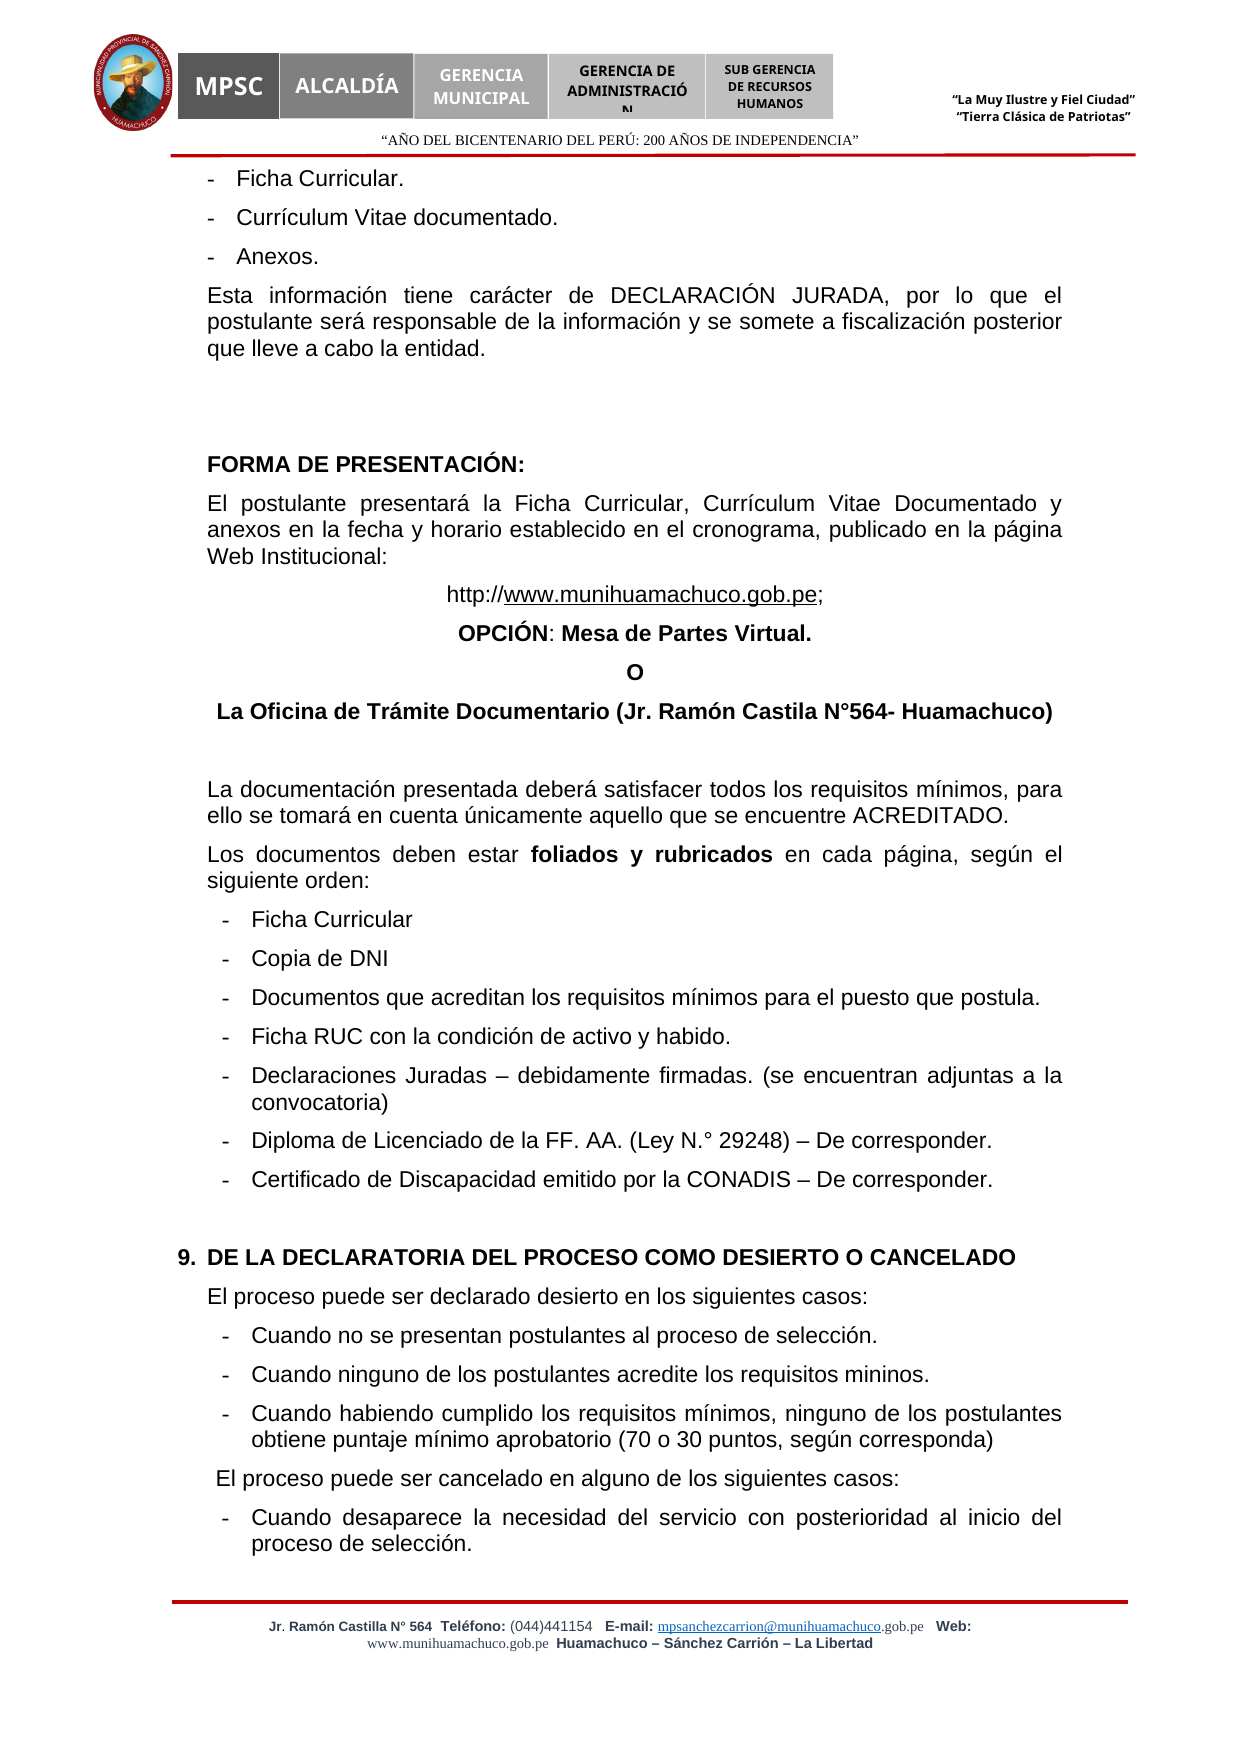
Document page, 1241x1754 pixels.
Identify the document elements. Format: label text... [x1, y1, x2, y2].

list Anexos. [207, 243, 1063, 269]
text El proceso puede ser declarado desierto en los siguientes casos: [207, 1283, 1063, 1309]
list Currículum Vitae documentado. [207, 204, 1063, 230]
text La documentación presentada deberá satisfacer todos los requisitos mínimos, para ello se tomará en cuenta únicamente aquello que se encuentre ACREDITADO. [207, 776, 1063, 828]
text Los documentos deben estar foliados y rubricados en cada página, según el siguiente orden: [207, 841, 1063, 894]
list Cuando habiendo cumplido los requisitos mínimos, ninguno de los postulantes obtiene puntaje mínimo aprobatorio (70 o 30 puntos, según corresponda) [222, 1400, 1063, 1452]
text http://www.munihuamachuco.gob.pe; [207, 581, 1063, 608]
list Ficha RUC con la condición de activo y habido. [222, 1023, 1063, 1049]
text FORMA DE PRESENTACIÓN: [207, 451, 1063, 477]
list Cuando ninguno de los postulantes acredite los requisitos mininos. [222, 1361, 1063, 1387]
list DE LA DECLARATORIA DEL PROCESO COMO DESIERTO O CANCELADO [177, 1244, 1063, 1270]
text El proceso puede ser cancelado en alguno de los siguientes casos: [177, 1465, 1063, 1491]
text O [207, 659, 1063, 686]
text OPCIÓN: Mesa de Partes Virtual. [207, 620, 1063, 647]
list Ficha Curricular. [207, 165, 1063, 191]
list Documentos que acreditan los requisitos mínimos para el puesto que postula. [222, 984, 1063, 1011]
text Esta información tiene carácter de DECLARACIÓN JURADA, por lo que el postulante será responsable de la información y se somete a fiscalización posterior que lleve a cabo la entidad. [207, 282, 1063, 361]
list Ficha Curricular [222, 906, 1063, 933]
list Declaraciones Juradas – debidamente firmadas. (se encuentran adjuntas a la convocatoria) [222, 1062, 1063, 1115]
list Cuando desaparece la necesidad del servicio con posterioridad al inicio del proceso de selección. [221, 1504, 1063, 1557]
picture [93, 34, 173, 131]
list Copia de DNI [222, 945, 1063, 972]
list Cuando no se presentan postulantes al proceso de selección. [222, 1322, 1063, 1348]
list Certificado de Discapacidad emitido por la CONADIS – De corresponder. [222, 1166, 1063, 1193]
text La Oficina de Trámite Documentario (Jr. Ramón Castila N°564- Huamachuco) [207, 698, 1063, 724]
text El postulante presentará la Ficha Curricular, Currículum Vitae Documentado y anexos en la fecha y horario establecido en el cronograma, publicado en la página Web Institucional: [207, 490, 1063, 569]
list Diploma de Licenciado de la FF. AA. (Ley N.° 29248) – De corresponder. [222, 1127, 1063, 1154]
